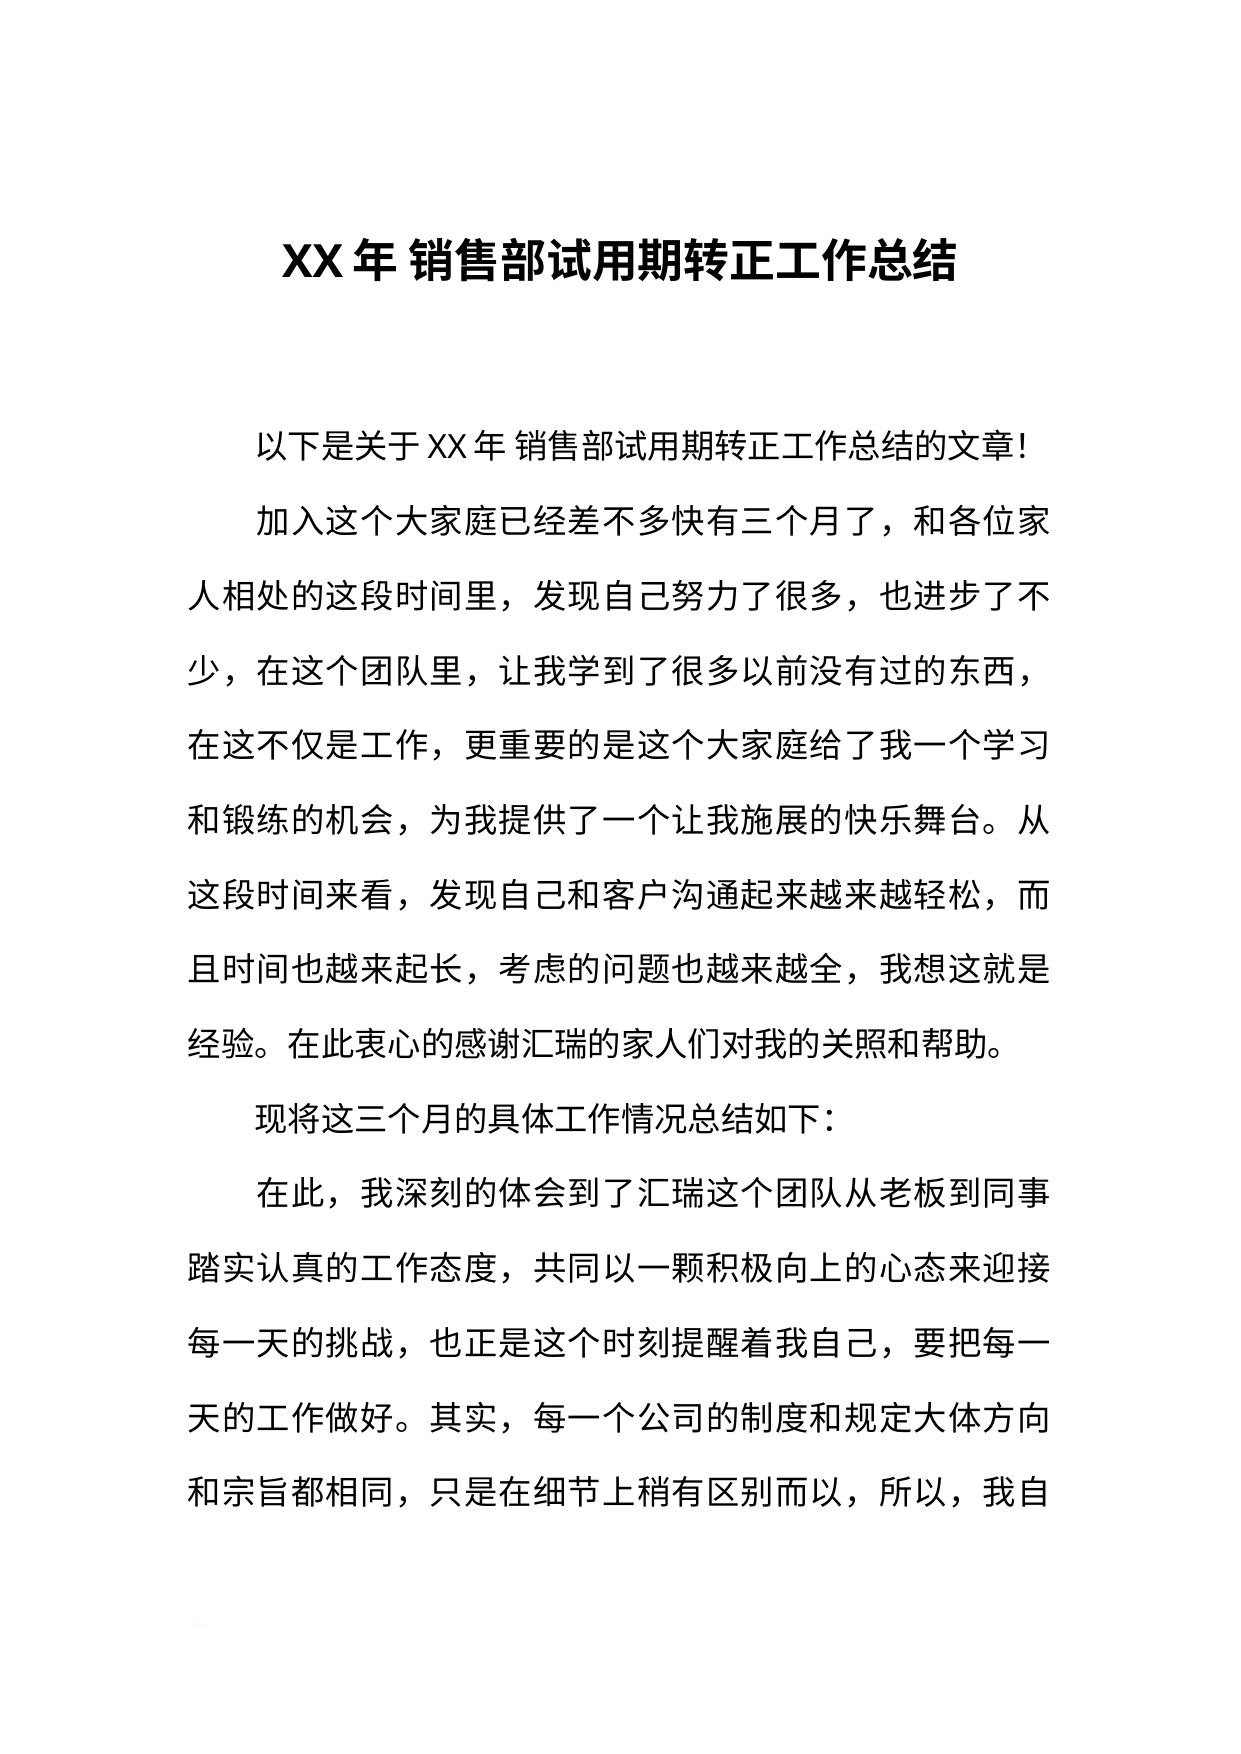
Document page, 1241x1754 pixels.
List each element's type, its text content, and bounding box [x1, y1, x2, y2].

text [187, 337, 1053, 1523]
text XX年 销售部试用期转正工作总结 [187, 162, 1053, 307]
